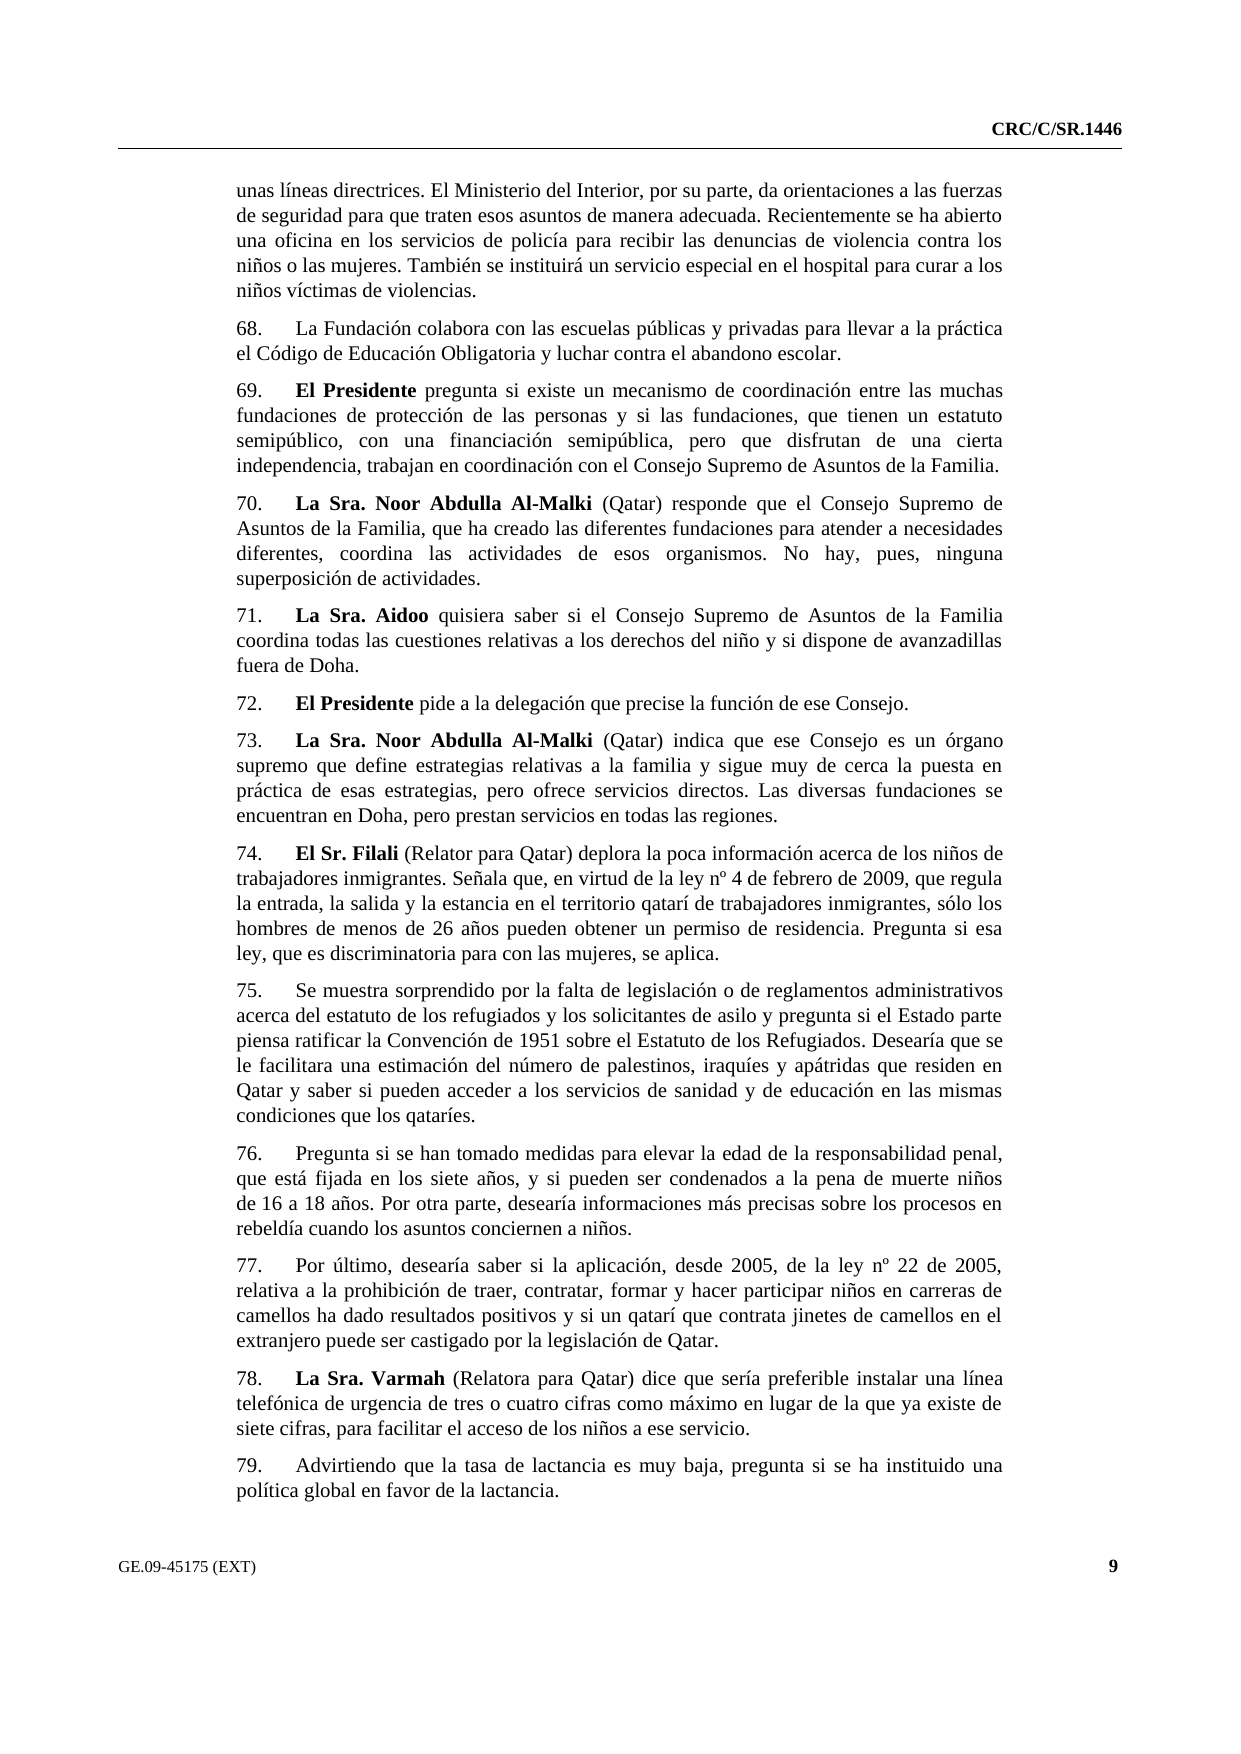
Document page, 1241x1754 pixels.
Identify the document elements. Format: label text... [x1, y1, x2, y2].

text 79. Advirtiendo que la tasa de lactancia es muy baja, pregunta si se ha instituido una política global en favor de la lactancia. [236, 1452, 1004, 1502]
text 76. Pregunta si se han tomado medidas para elevar la edad de la responsabilidad penal, que está fijada en los siete años, y si pueden ser condenados a la pena de muerte niños de 16 a 18 años. Por otra parte, desearía informaciones más precisas sobre los procesos en rebeldía cuando los asuntos conciernen a niños. [236, 1140, 1004, 1240]
text 78. La Sra. Varmah (Relatora para Qatar) dice que sería preferible instalar una línea telefónica de urgencia de tres o cuatro cifras como máximo en lugar de la que ya existe de siete cifras, para facilitar el acceso de los niños a ese servicio. [236, 1365, 1004, 1440]
text 73. La Sra. Noor Abdulla Al-Malki (Qatar) indica que ese Consejo es un órgano supremo que define estrategias relativas a la familia y sigue muy de cerca la puesta en práctica de esas estrategias, pero ofrece servicios directos. Las diversas fundaciones se encuentran en Doha, pero prestan servicios en todas las regiones. [236, 727, 1004, 827]
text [236, 177, 1004, 302]
text 74. El Sr. Filali (Relator para Qatar) deplora la poca información acerca de los niños de trabajadores inmigrantes. Señala que, en virtud de la ley nº 4 de febrero de 2009, que regula la entrada, la salida y la estancia en el territorio qatarí de trabajadores inmigrantes, sólo los hombres de menos de 26 años pueden obtener un permiso de residencia. Pregunta si esa ley, que es discriminatoria para con las mujeres, se aplica. [236, 840, 1004, 965]
text 71. La Sra. Aidoo quisiera saber si el Consejo Supremo de Asuntos de la Familia coordina todas las cuestiones relativas a los derechos del niño y si dispone de avanzadillas fuera de Doha. [236, 602, 1004, 677]
text 75. Se muestra sorprendido por la falta de legislación o de reglamentos administrativos acerca del estatuto de los refugiados y los solicitantes de asilo y pregunta si el Estado parte piensa ratificar la Convención de 1951 sobre el Estatuto de los Refugiados. Desearía que se le facilitara una estimación del número de palestinos, iraquíes y apátridas que residen en Qatar y saber si pueden acceder a los servicios de sanidad y de educación en las mismas condiciones que los qataríes. [236, 977, 1004, 1127]
text 70. La Sra. Noor Abdulla Al-Malki (Qatar) responde que el Consejo Supremo de Asuntos de la Familia, que ha creado las diferentes fundaciones para atender a necesidades diferentes, coordina las actividades de esos organismos. No hay, pues, ninguna superposición de actividades. [236, 490, 1004, 590]
text 69. El Presidente pregunta si existe un mecanismo de coordinación entre las muchas fundaciones de protección de las personas y si las fundaciones, que tienen un estatuto semipúblico, con una financiación semipública, pero que disfrutan de una cierta independencia, trabajan en coordinación con el Consejo Supremo de Asuntos de la Familia. [236, 377, 1004, 477]
text 72. El Presidente pide a la delegación que precise la función de ese Consejo. [236, 690, 1004, 715]
text 77. Por último, desearía saber si la aplicación, desde 2005, de la ley nº 22 de 2005, relativa a la prohibición de traer, contratar, formar y hacer participar niños en carreras de camellos ha dado resultados positivos y si un qatarí que contrata jinetes de camellos en el extranjero puede ser castigado por la legislación de Qatar. [236, 1252, 1004, 1352]
text 68. La Fundación colabora con las escuelas públicas y privadas para llevar a la práctica el Código de Educación Obligatoria y luchar contra el abandono escolar. [236, 315, 1004, 365]
